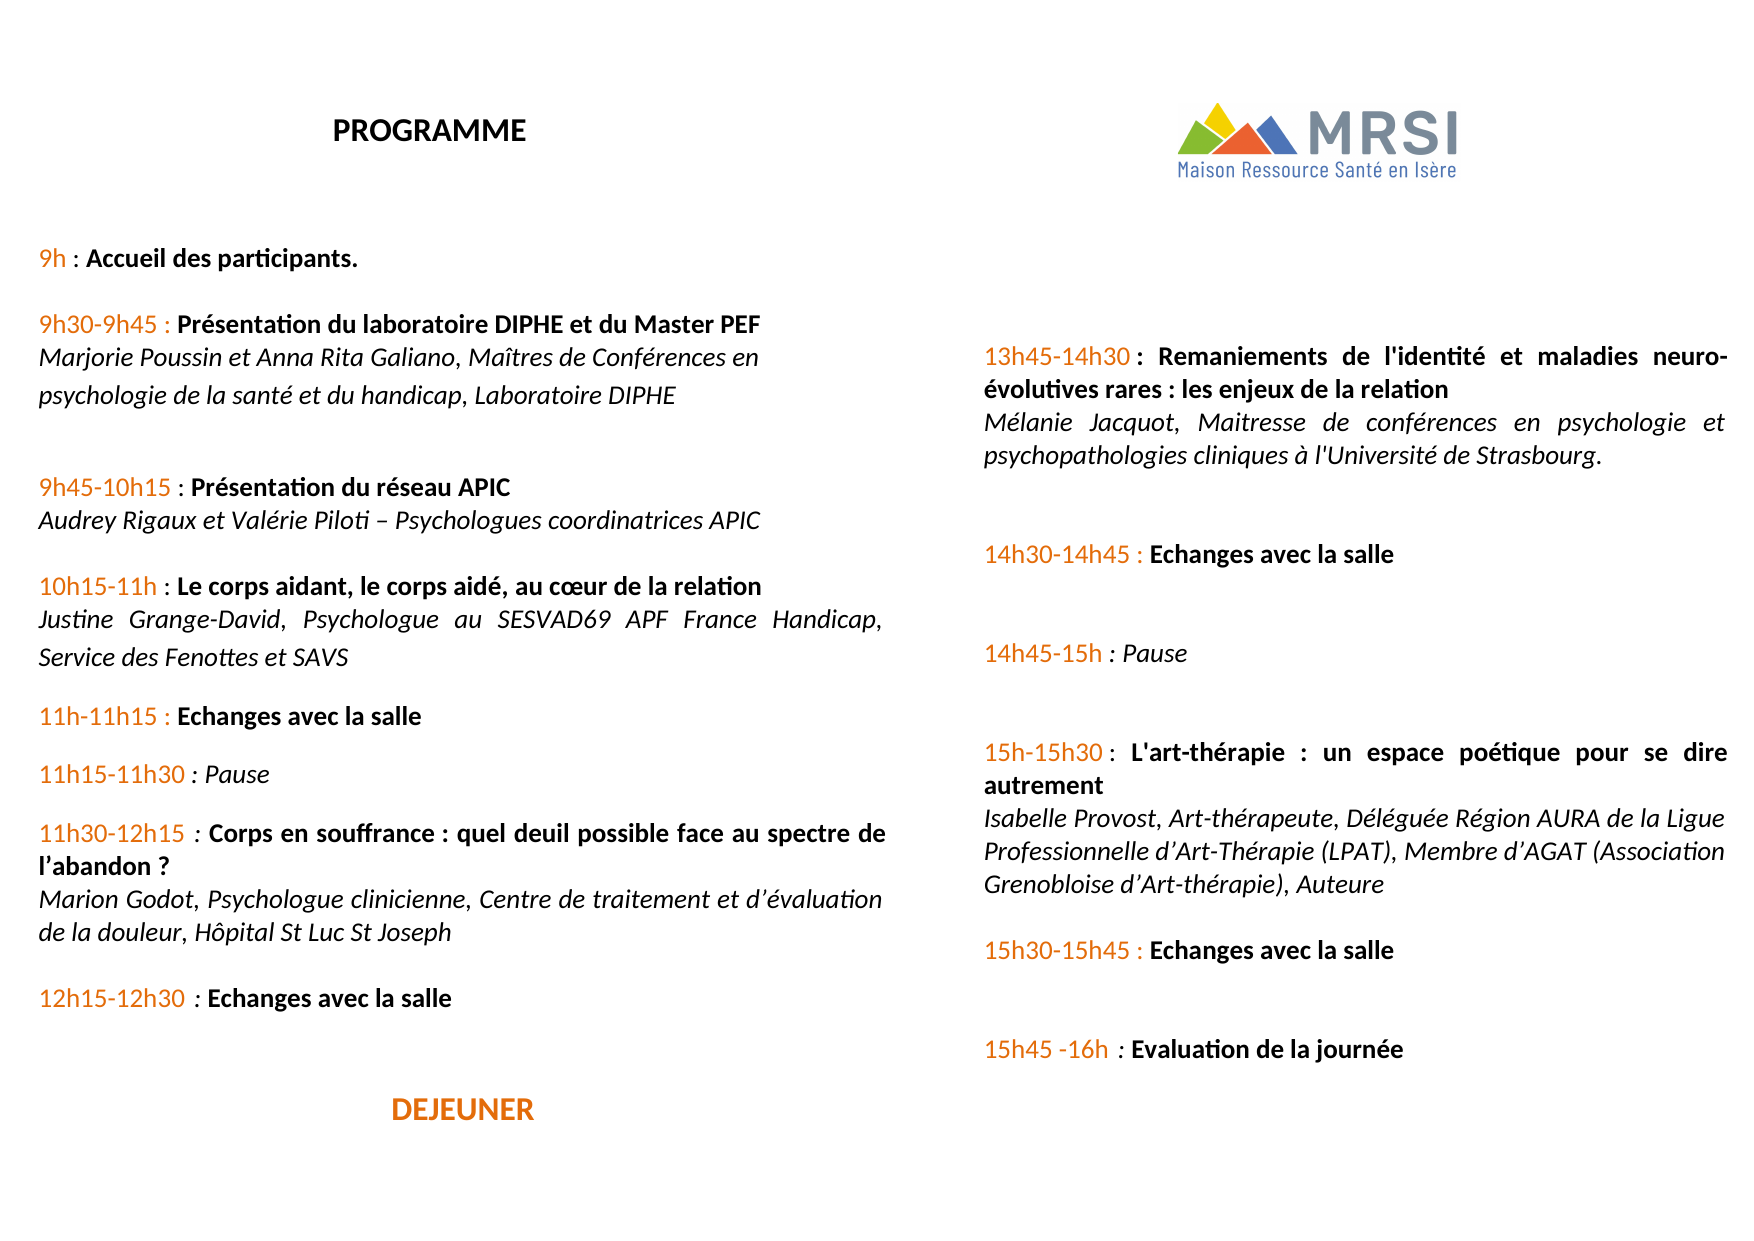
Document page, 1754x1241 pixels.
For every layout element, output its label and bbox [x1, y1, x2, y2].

table_header [899, 75, 1740, 1129]
picture [1177, 103, 1461, 182]
table_header [0, 75, 898, 1129]
